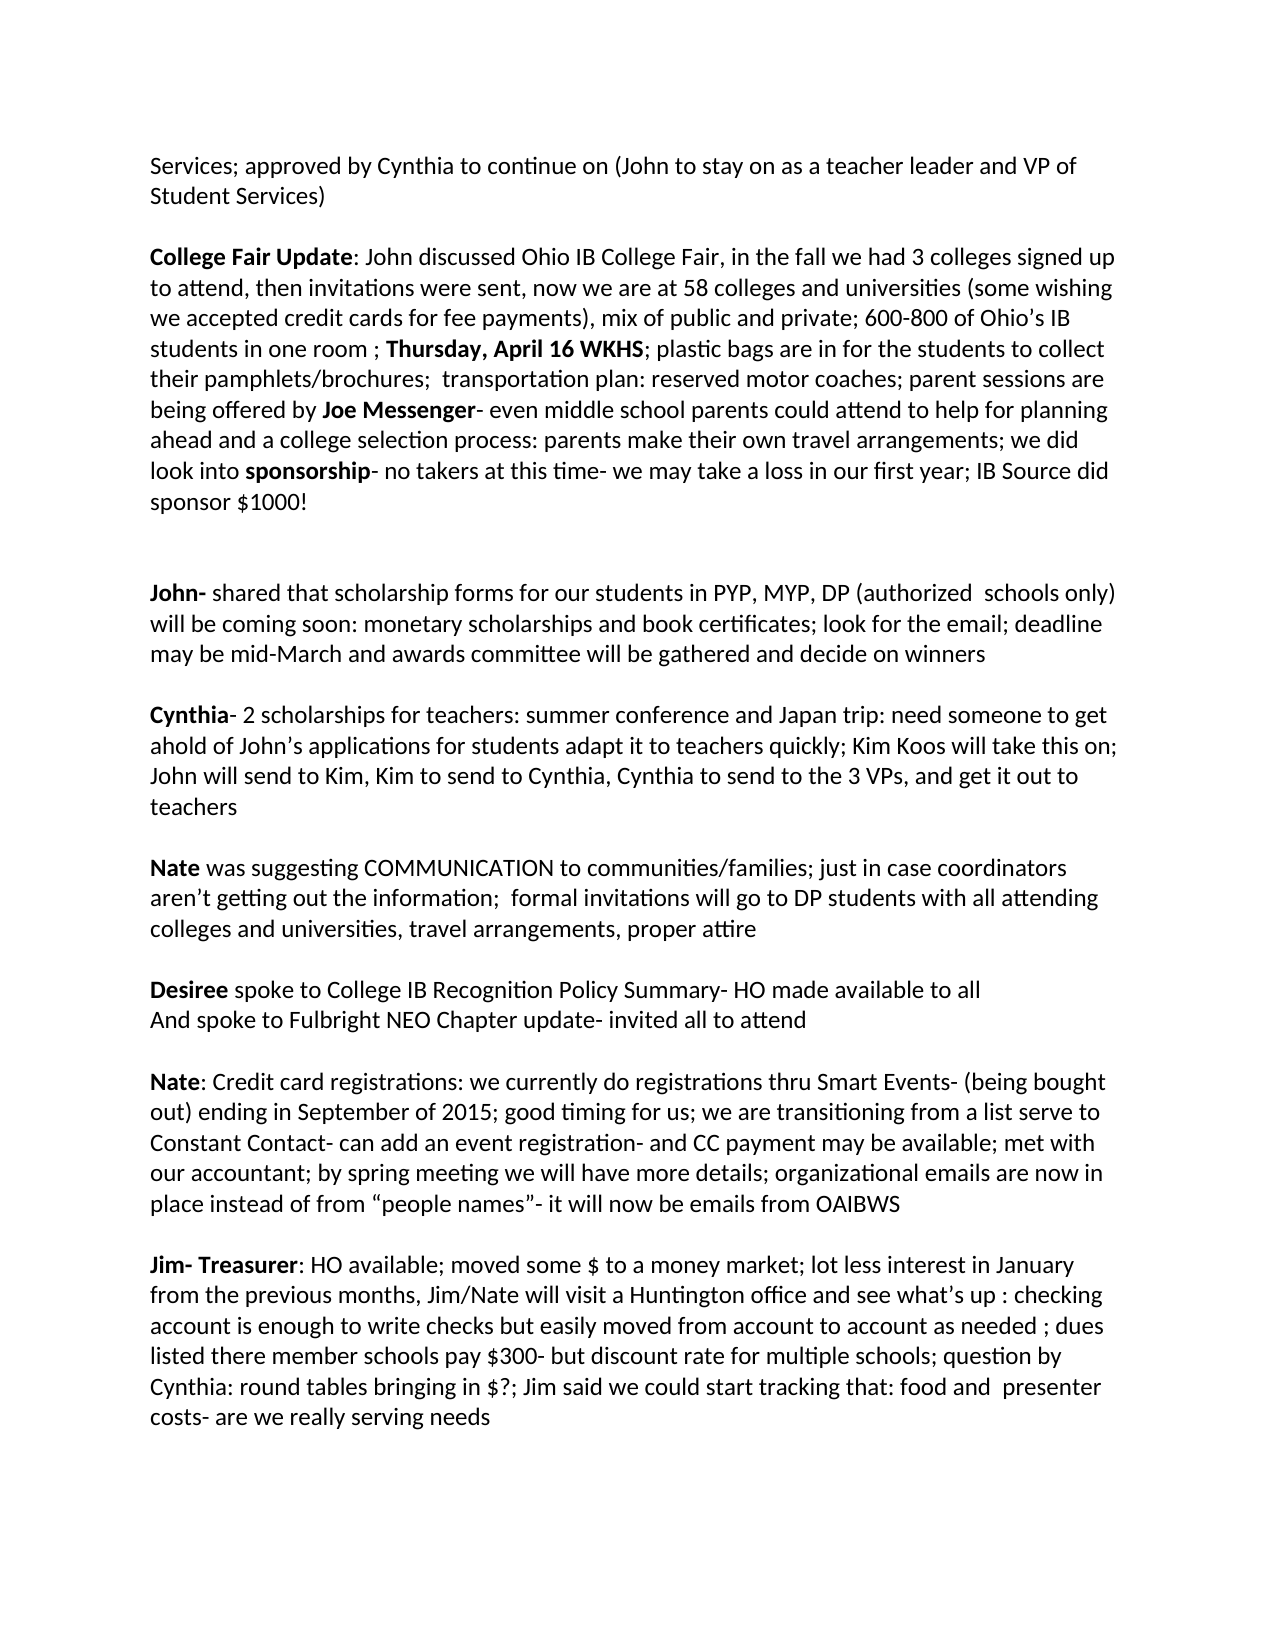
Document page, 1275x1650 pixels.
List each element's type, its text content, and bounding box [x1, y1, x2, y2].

text College Fair Update: John discussed Ohio IB College Fair, in the fall we had 3 colleges signed up to attend, then invitations were sent, now we are at 58 colleges and universities (some wishing we accepted credit cards for fee payments), mix of public and private; 600-800 of Ohio’s IB students in one room ; Thursday, April 16 WKHS; plastic bags are in for the students to collect their pamphlets/brochures; transportation plan: reserved motor coaches; parent sessions are being offered by Joe Messenger- even middle school parents could attend to help for planning ahead and a college selection process: parents make their own travel arrangements; we did look into sponsorship- no takers at this time- we may take a loss in our first year; IB Source did sponsor $1000! [150, 242, 1125, 516]
text Cynthia- 2 scholarships for teachers: summer conference and Japan trip: need someone to get ahold of John’s applications for students adapt it to teachers quickly; Kim Koos will take this on; John will send to Kim, Kim to send to Cynthia, Cynthia to send to the 3 VPs, and get it out to teachers [150, 699, 1125, 821]
text Desiree spoke to College IB Recognition Policy Summary- HO made available to all [150, 974, 1125, 1004]
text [150, 150, 1125, 211]
text Nate: Credit card registrations: we currently do registrations thru Smart Events- (being bought out) ending in September of 2015; good timing for us; we are transitioning from a list serve to Constant Contact- can add an event registration- and CC payment may be available; met with our accountant; by spring meeting we will have more details; organizational emails are now in place instead of from “people names”- it will now be emails from OAIBWS [150, 1066, 1125, 1218]
text John- shared that scholarship forms for our students in PYP, MYP, DP (authorized schools only) will be coming soon: monetary scholarships and book certificates; look for the email; deadline may be mid-March and awards committee will be gathered and decide on winners [150, 577, 1125, 669]
text And spoke to Fulbright NEO Chapter update- invited all to attend [150, 1004, 1125, 1035]
text Jim- Treasurer: HO available; moved some $ to a money market; lot less interest in January from the previous months, Jim/Nate will visit a Huntington office and see what’s up : checking account is enough to write checks but easily moved from account to account as needed ; dues listed there member schools pay $300- but discount rate for multiple schools; question by Cynthia: round tables bringing in $?; Jim said we could start tracking that: food and presenter costs- are we really serving needs [150, 1249, 1125, 1432]
text Nate was suggesting COMMUNICATION to communities/families; just in case coordinators aren’t getting out the information; formal invitations will go to DP students with all attending colleges and universities, travel arrangements, proper attire [150, 852, 1125, 943]
